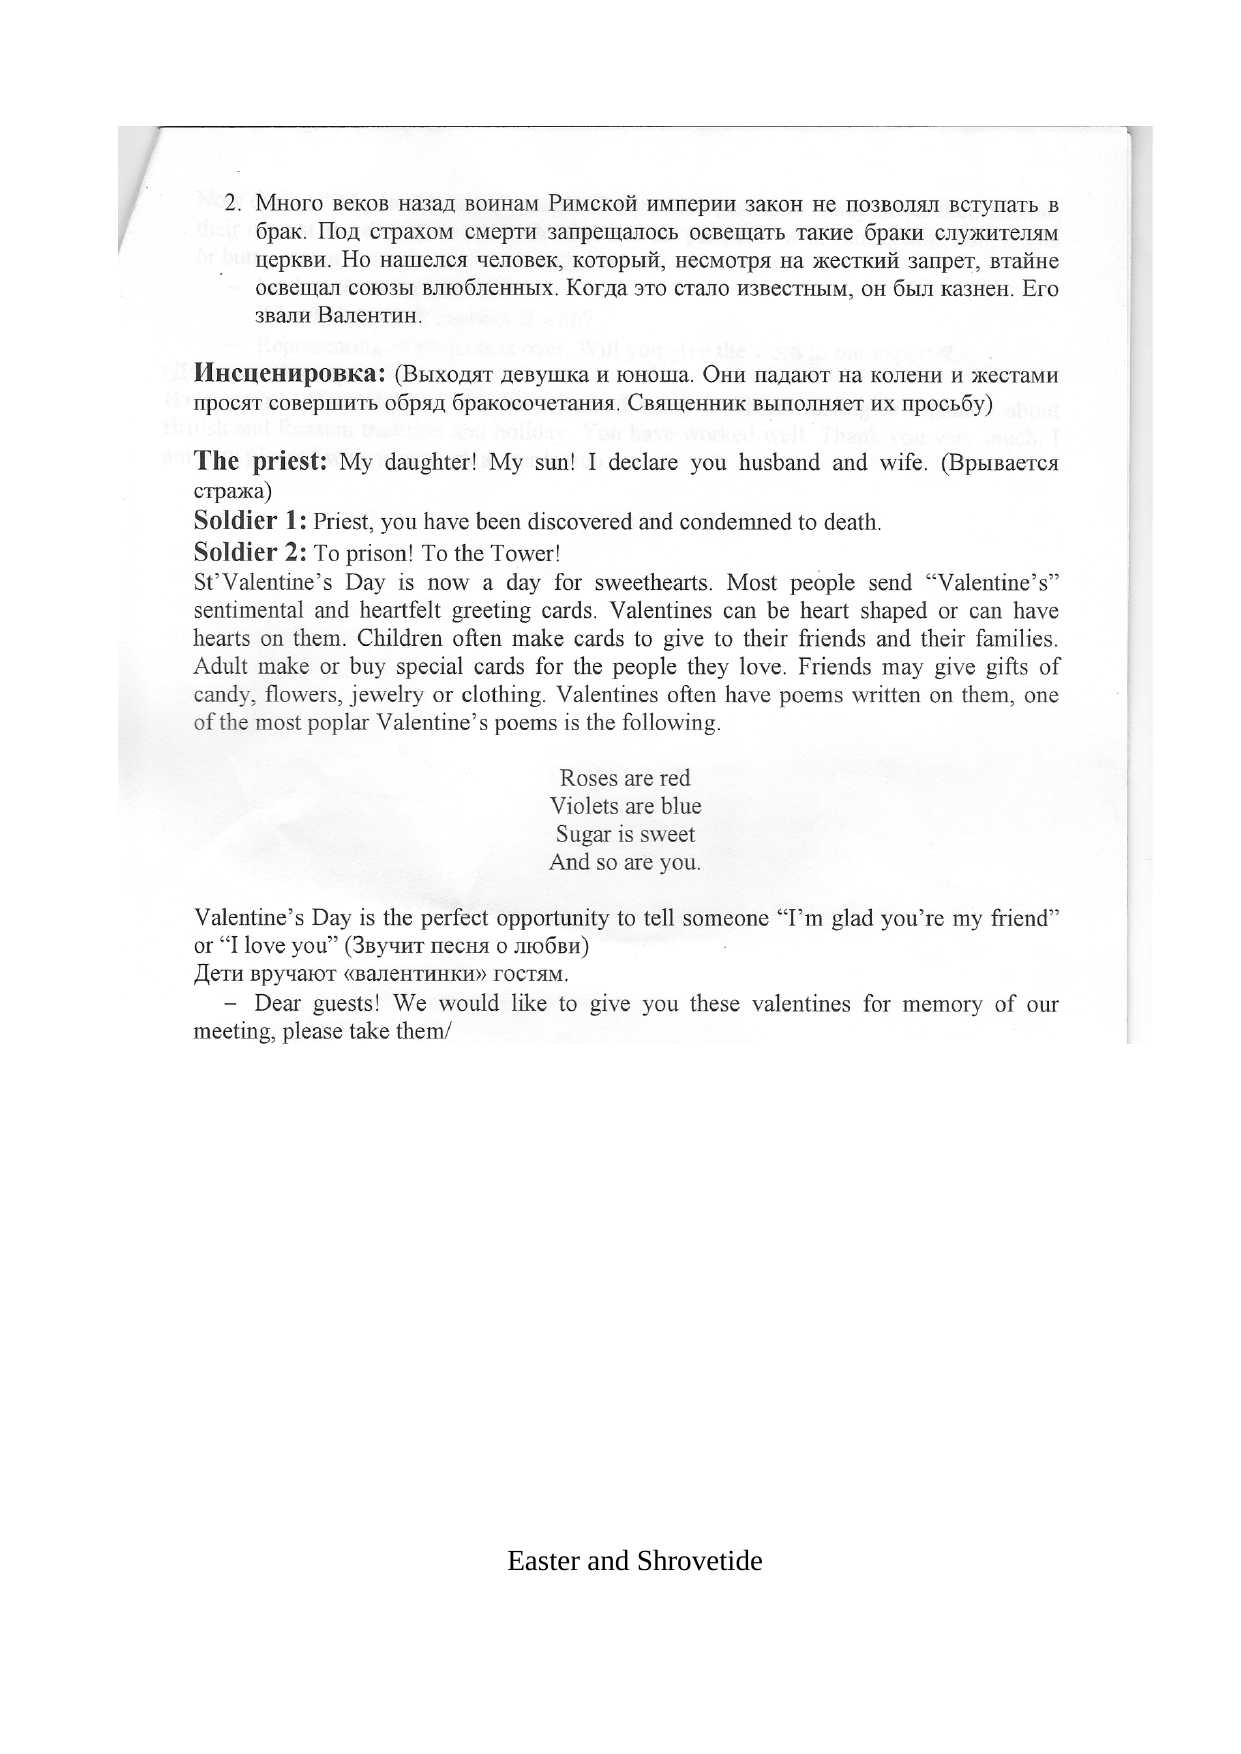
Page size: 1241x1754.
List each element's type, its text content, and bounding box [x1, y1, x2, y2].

picture [118, 118, 1153, 1044]
text Easter and Shrovetide [118, 1543, 1152, 1577]
